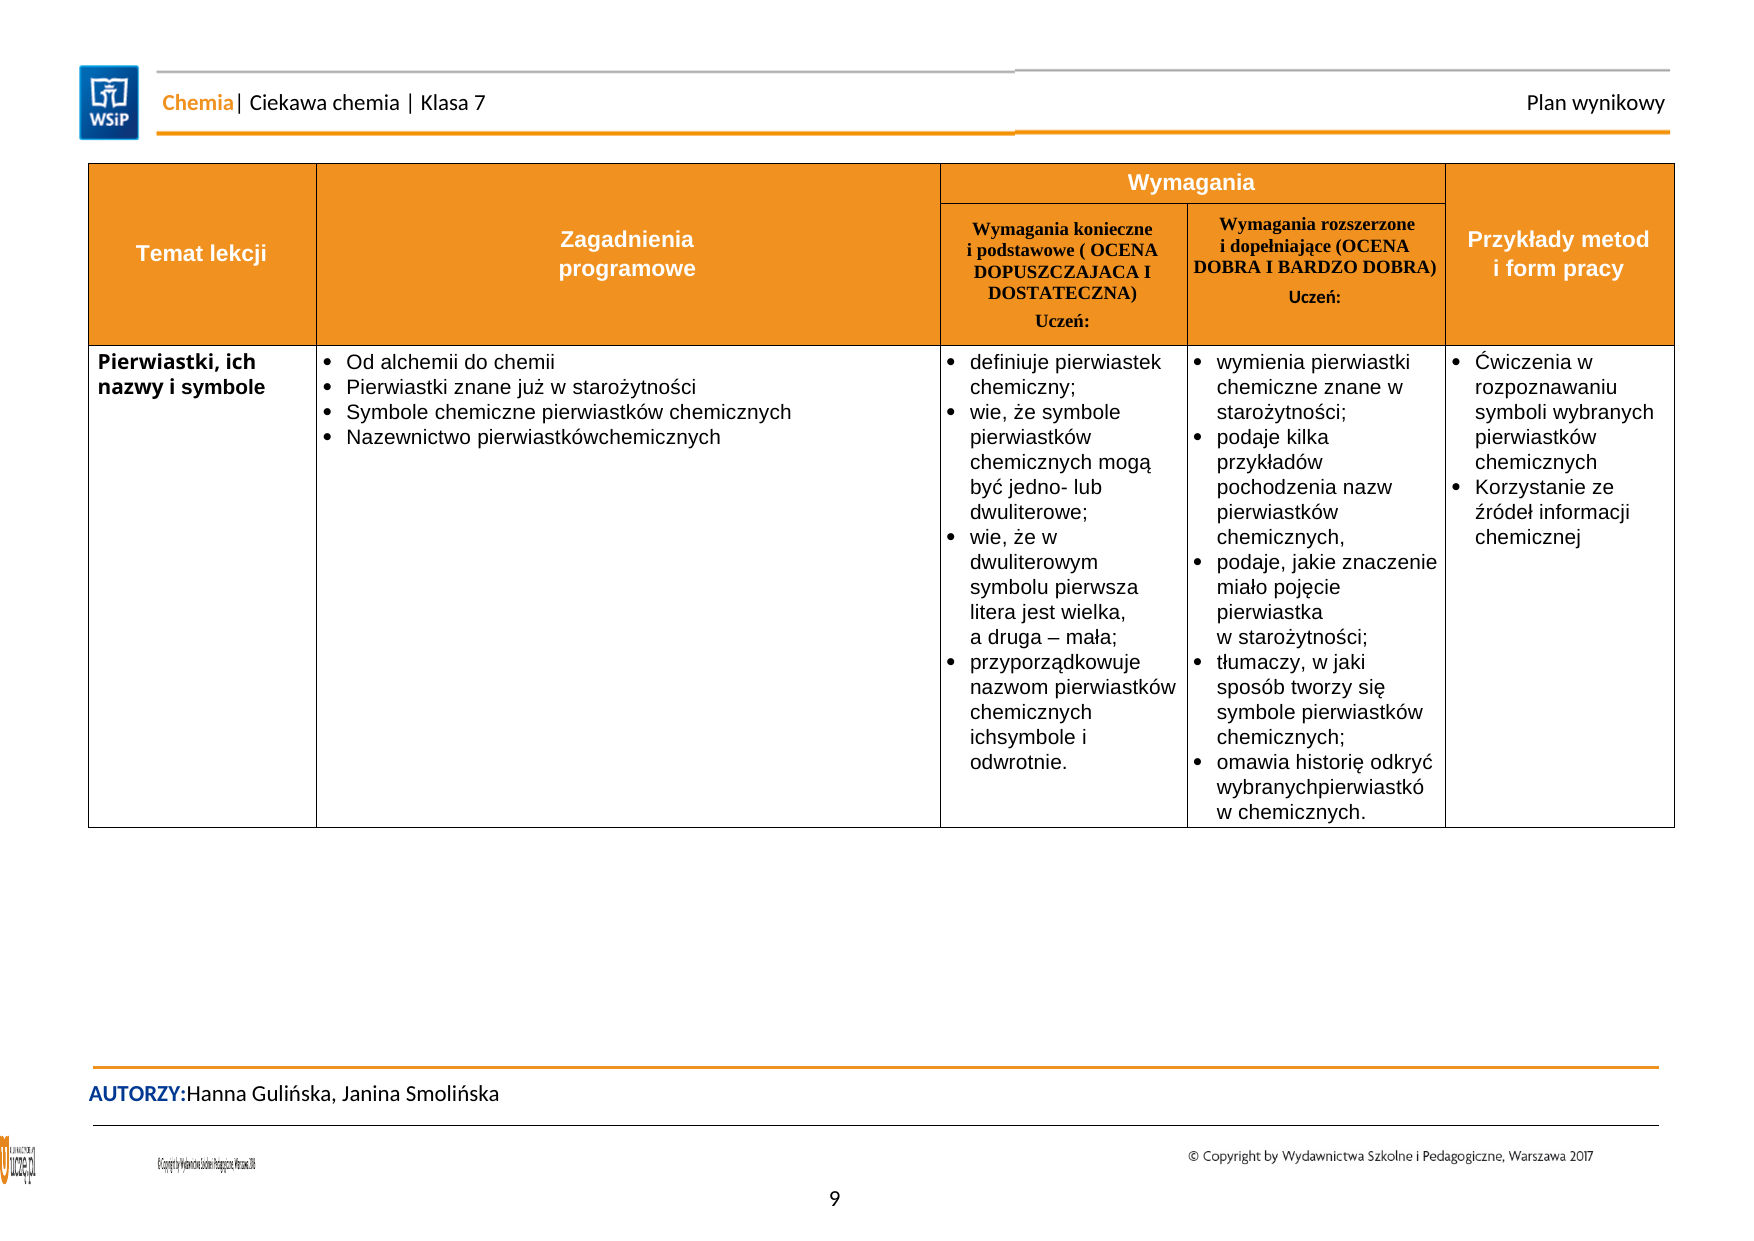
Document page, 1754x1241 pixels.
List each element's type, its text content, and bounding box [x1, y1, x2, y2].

table_cell definiuje pierwiastek chemiczny; wie, że symbole pierwiastków chemicznych mogą być jedno- lub dwuliterowe; wie, że w dwuliterowym symbolu pierwsza litera jest wielka, a druga – mała; przyporządkowuje nazwom pierwiastków chemicznych ichsymbole i odwrotnie. [941, 346, 1187, 827]
table_cell wymienia pierwiastki chemiczne znane w starożytności; podaje kilka przykładów pochodzenia nazw pierwiastków chemicznych, podaje, jakie znaczenie miało pojęcie pierwiastka w starożytności; tłumaczy, w jaki sposób tworzy się symbole pierwiastków chemicznych; omawia historię odkryć wybranychpierwiastków chemicznych. [1188, 346, 1445, 827]
table_cell Wymagania konieczne i podstawowe ( OCENA DOPUSZCZAJACA I DOSTATECZNA) Uczeń: [941, 204, 1187, 345]
picture [1180, 1139, 1606, 1185]
table_cell Pierwiastki, ich nazwy i symbole [89, 346, 316, 827]
table_header Przykłady metod i form pracy [1446, 164, 1674, 345]
picture [0, 6, 1671, 164]
table_cell Od alchemii do chemii Pierwiastki znane już w starożytności Symbole chemiczne pierwiastków chemicznych Nazewnictwo pierwiastkówchemicznych [317, 346, 940, 827]
table_header Zagadnienia programowe [317, 164, 940, 345]
table_cell Ćwiczenia w rozpoznawaniu symboli wybranych pierwiastków chemicznych Korzystanie ze źródeł informacji chemicznej [1446, 346, 1674, 827]
table_cell Wymagania rozszerzone i dopełniające (OCENA DOBRA I BARDZO DOBRA) Uczeń: [1188, 204, 1445, 345]
table_header Temat lekcji [89, 164, 316, 345]
table_header Wymagania [941, 164, 1445, 203]
